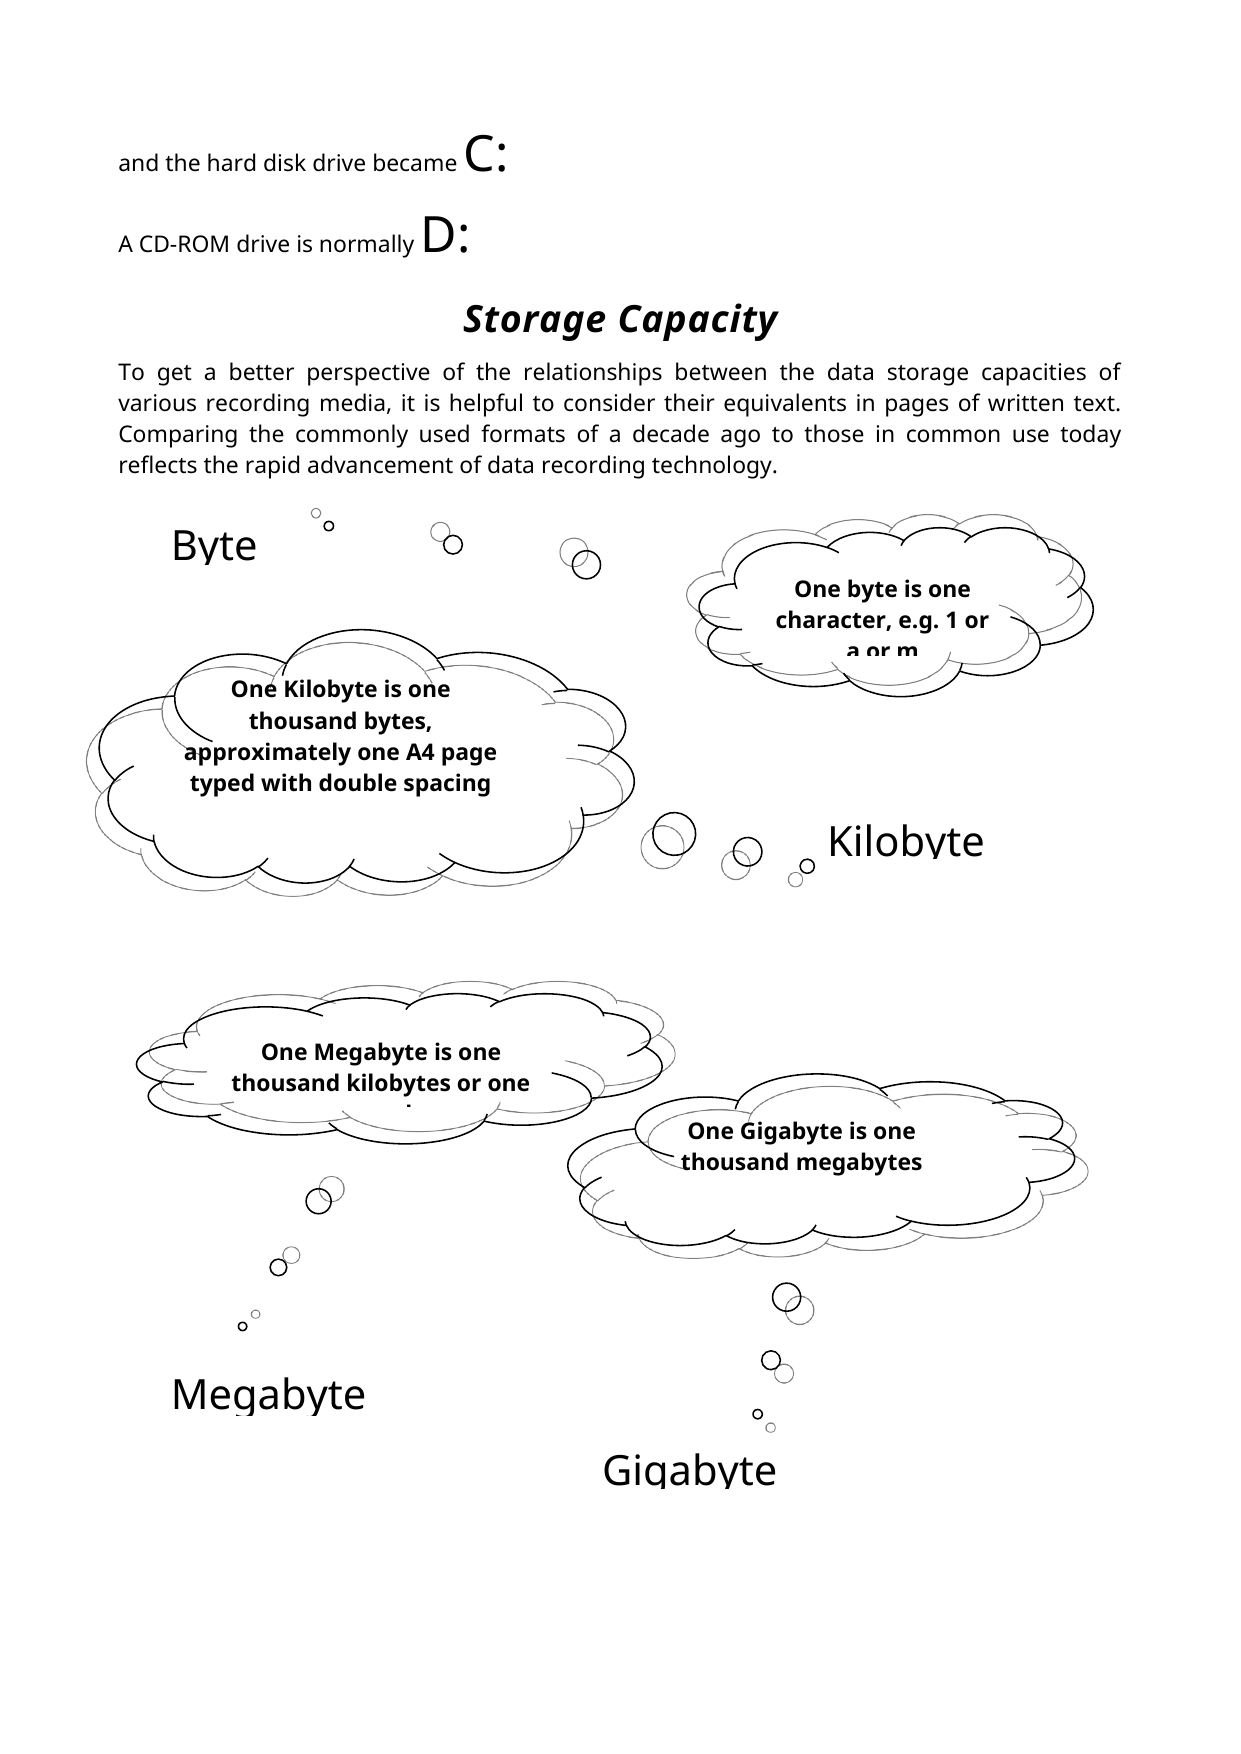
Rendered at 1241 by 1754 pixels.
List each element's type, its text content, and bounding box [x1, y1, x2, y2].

text Storage Capacity [118, 292, 1122, 343]
text To get a better perspective of the relationships between the data storage capacities of various recording media, it is helpful to consider their equivalents in pages of written text. Comparing the commonly used formats of a decade ago to those in common use today reflects the rapid advancement of data recording technology. [118, 355, 1122, 480]
text A CD-ROM drive is normally D: [118, 199, 1122, 267]
text and the hard disk drive became C: [118, 118, 1122, 186]
